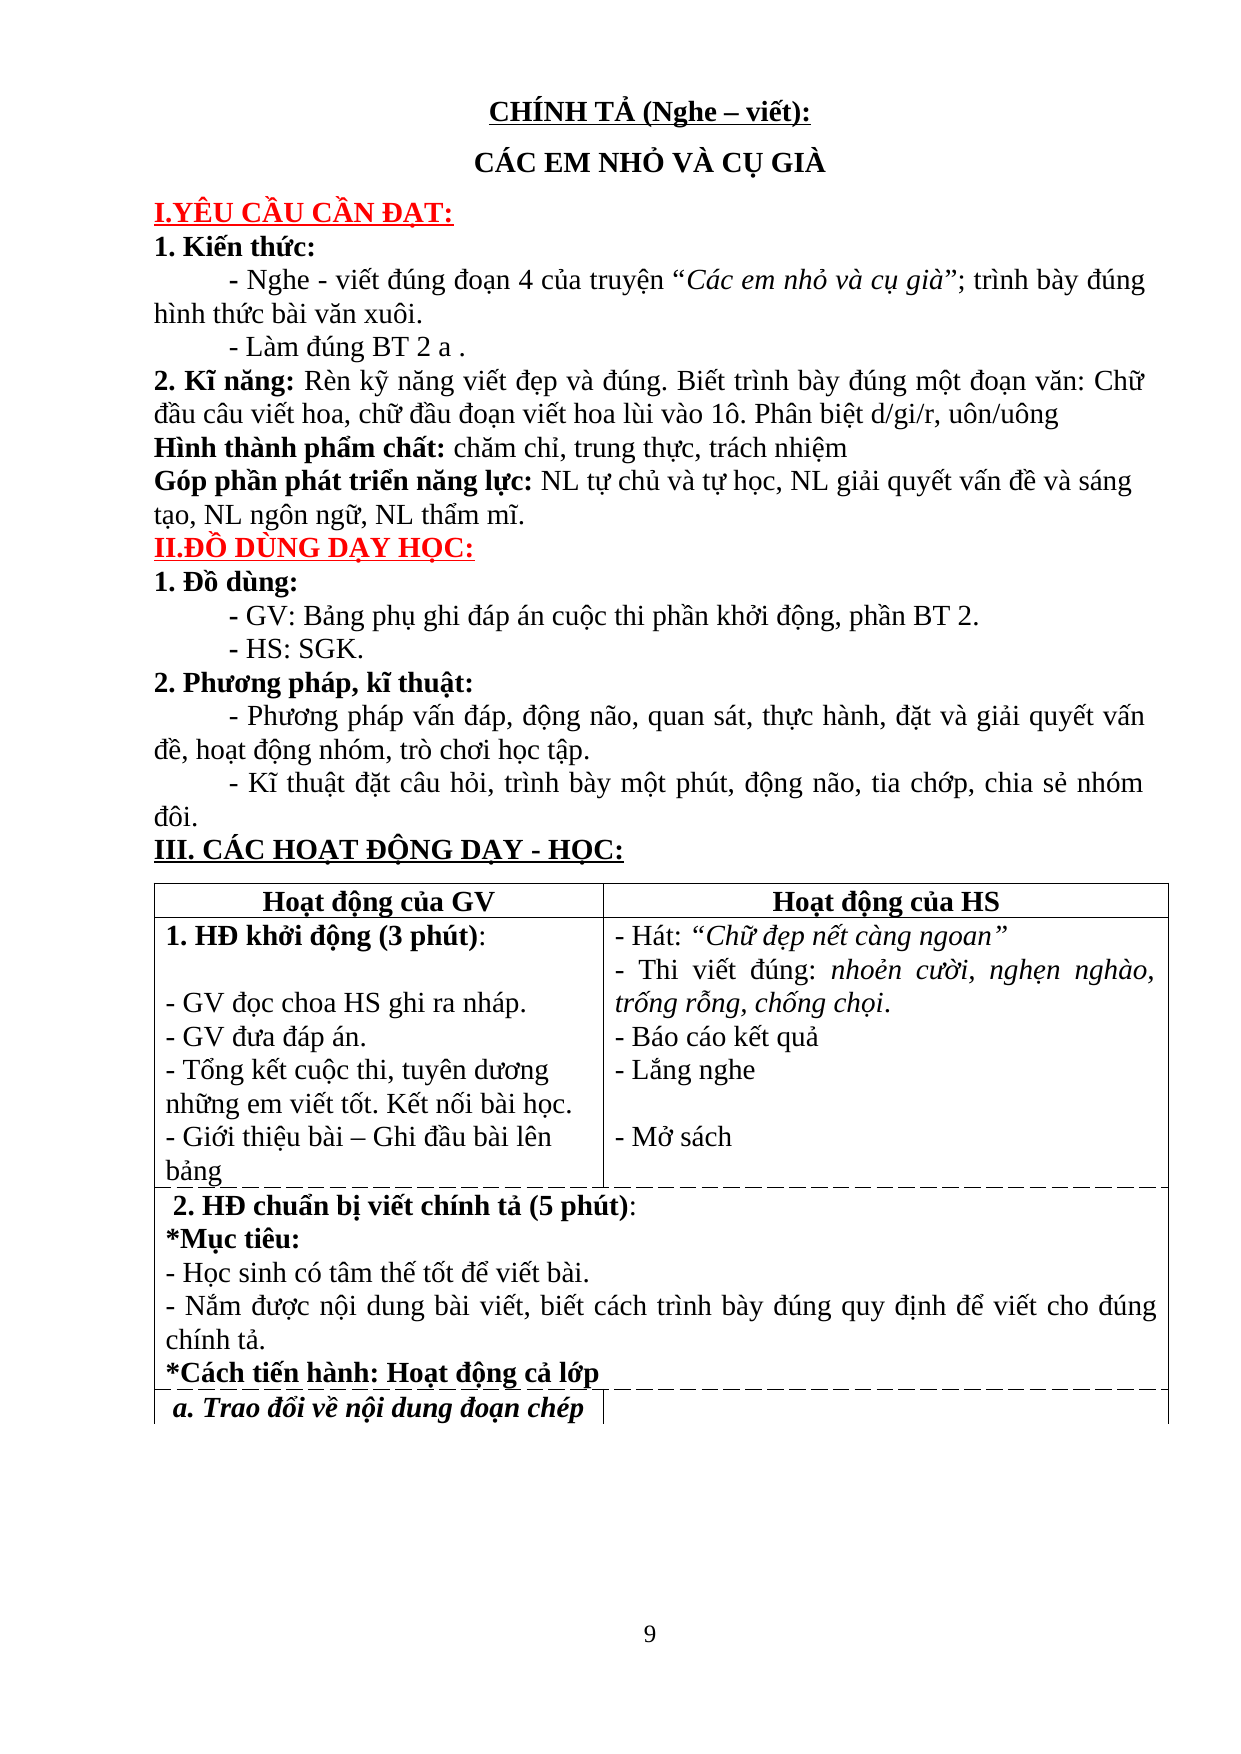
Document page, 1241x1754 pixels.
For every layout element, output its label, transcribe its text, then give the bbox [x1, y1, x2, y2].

text II.ĐỒ DÙNG DẠY HỌC: [153, 531, 1146, 564]
text CHÍNH TẢ (Nghe – viết): [153, 94, 1146, 128]
text - HS: SGK. [153, 631, 1146, 665]
text CÁC EM NHỎ VÀ CỤ GIÀ [153, 145, 1146, 178]
text - Làm đúng BT 2 a . [153, 329, 1146, 363]
text - GV: Bảng phụ ghi đáp án cuộc thi phần khởi động, phần BT 2. [153, 598, 1146, 631]
text 2. Phương pháp, kĩ thuật: [153, 665, 1146, 698]
text Hình thành phẩm chất: chăm chỉ, trung thực, trách nhiệm [153, 430, 1146, 463]
table_cell 2. HĐ chuẩn bị viết chính tả (5 phút): *Mục tiêu: - Học sinh có tâm thế tốt để viết bài. - Nắm được nội dung bài viết, biết cách trình bày đúng quy định để viết cho đúng chính tả. *Cách tiến hành: Hoạt động cả lớp [155, 1187, 1168, 1389]
table_header Hoạt động của HS [604, 884, 1168, 917]
text - Kĩ thuật đặt câu hỏi, trình bày một phút, động não, tia chớp, chia sẻ nhóm đôi. [153, 765, 1146, 832]
text 1. Đồ dùng: [153, 564, 1146, 598]
table_cell 1. HĐ khởi động (3 phút): - GV đọc choa HS ghi ra nháp. - GV đưa đáp án. - Tổng kết cuộc thi, tuyên dương những em viết tốt. Kết nối bài học. - Giới thiệu bài – Ghi đầu bài lên bảng [155, 918, 603, 1187]
text 1. Kiến thức: [153, 229, 1146, 262]
table_cell [604, 1389, 1168, 1423]
text - Phương pháp vấn đáp, động não, quan sát, thực hành, đặt và giải quyết vấn đề, hoạt động nhóm, trò chơi học tập. [153, 698, 1146, 765]
text III. CÁC HOẠT ĐỘNG DẠY - HỌC: [153, 832, 1146, 866]
table_cell a. Trao đổi về nội dung đoạn chép [155, 1389, 603, 1423]
text 2. Kĩ năng: Rèn kỹ năng viết đẹp và đúng. Biết trình bày đúng một đoạn văn: Chữ đầu câu viết hoa, chữ đầu đoạn viết hoa lùi vào 1ô. Phân biệt d/gi/r, uôn/uông [153, 363, 1146, 430]
text I.YÊU CẦU CẦN ĐẠT: [153, 195, 1146, 229]
text Góp phần phát triển năng lực: NL tự chủ và tự học, NL giải quyết vấn đề và sáng tạo, NL ngôn ngữ, NL thẩm mĩ. [153, 463, 1146, 531]
table_cell - Hát: “Chữ đẹp nết càng ngoan” - Thi viết đúng: nhoẻn cười, nghẹn nghào, trống rỗng, chống chọi. - Báo cáo kết quả - Lắng nghe - Mở sách [604, 918, 1168, 1187]
table_header Hoạt động của GV [155, 884, 603, 917]
text - Nghe - viết đúng đoạn 4 của truyện “Các em nhỏ và cụ già”; trình bày đúng hình thức bài văn xuôi. [153, 262, 1146, 329]
